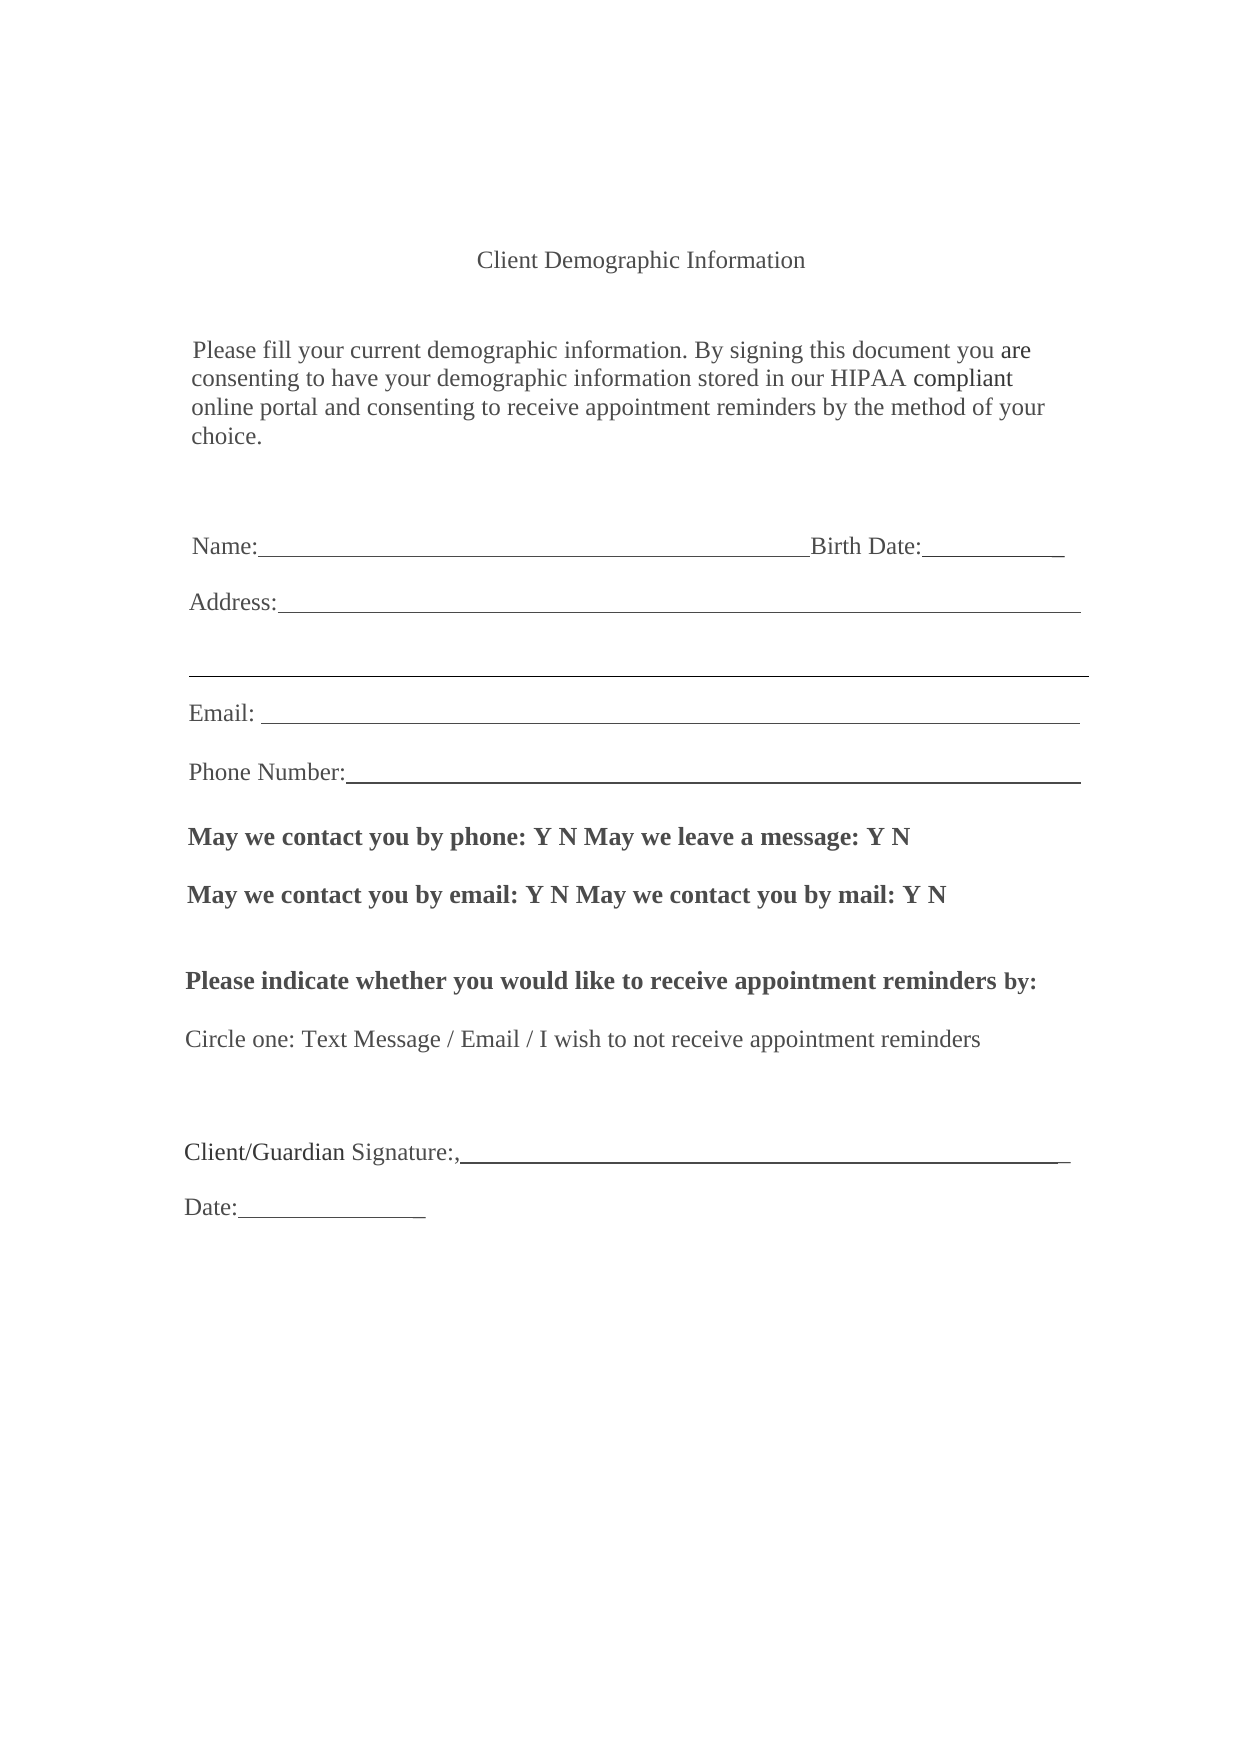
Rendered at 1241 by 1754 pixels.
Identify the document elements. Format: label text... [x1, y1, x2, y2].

text Circle one: Text Message / Email / I wish to not receive appointment reminders [185, 1024, 1134, 1053]
text Client/Guardian Signature:, _ Date: _ [184, 1137, 1086, 1221]
text Name: Birth Date: _ Address: [188, 531, 1103, 616]
text Email: [188, 698, 1134, 726]
text Phone Number: [188, 757, 1134, 786]
text Client Demographic Information [178, 245, 1104, 274]
text Please fill your current demographic information. By signing this document you are consenting to have your demographic information stored in our HIPAA compliant online portal and consenting to receive appointment reminders by the method of your choice. [191, 335, 1078, 450]
text Please indicate whether you would like to receive appointment reminders by: [185, 965, 1134, 995]
text May we contact you by phone: Y N May we leave a message: Y N May we contact you by email: Y N May we contact you by mail: Y N [187, 821, 962, 909]
